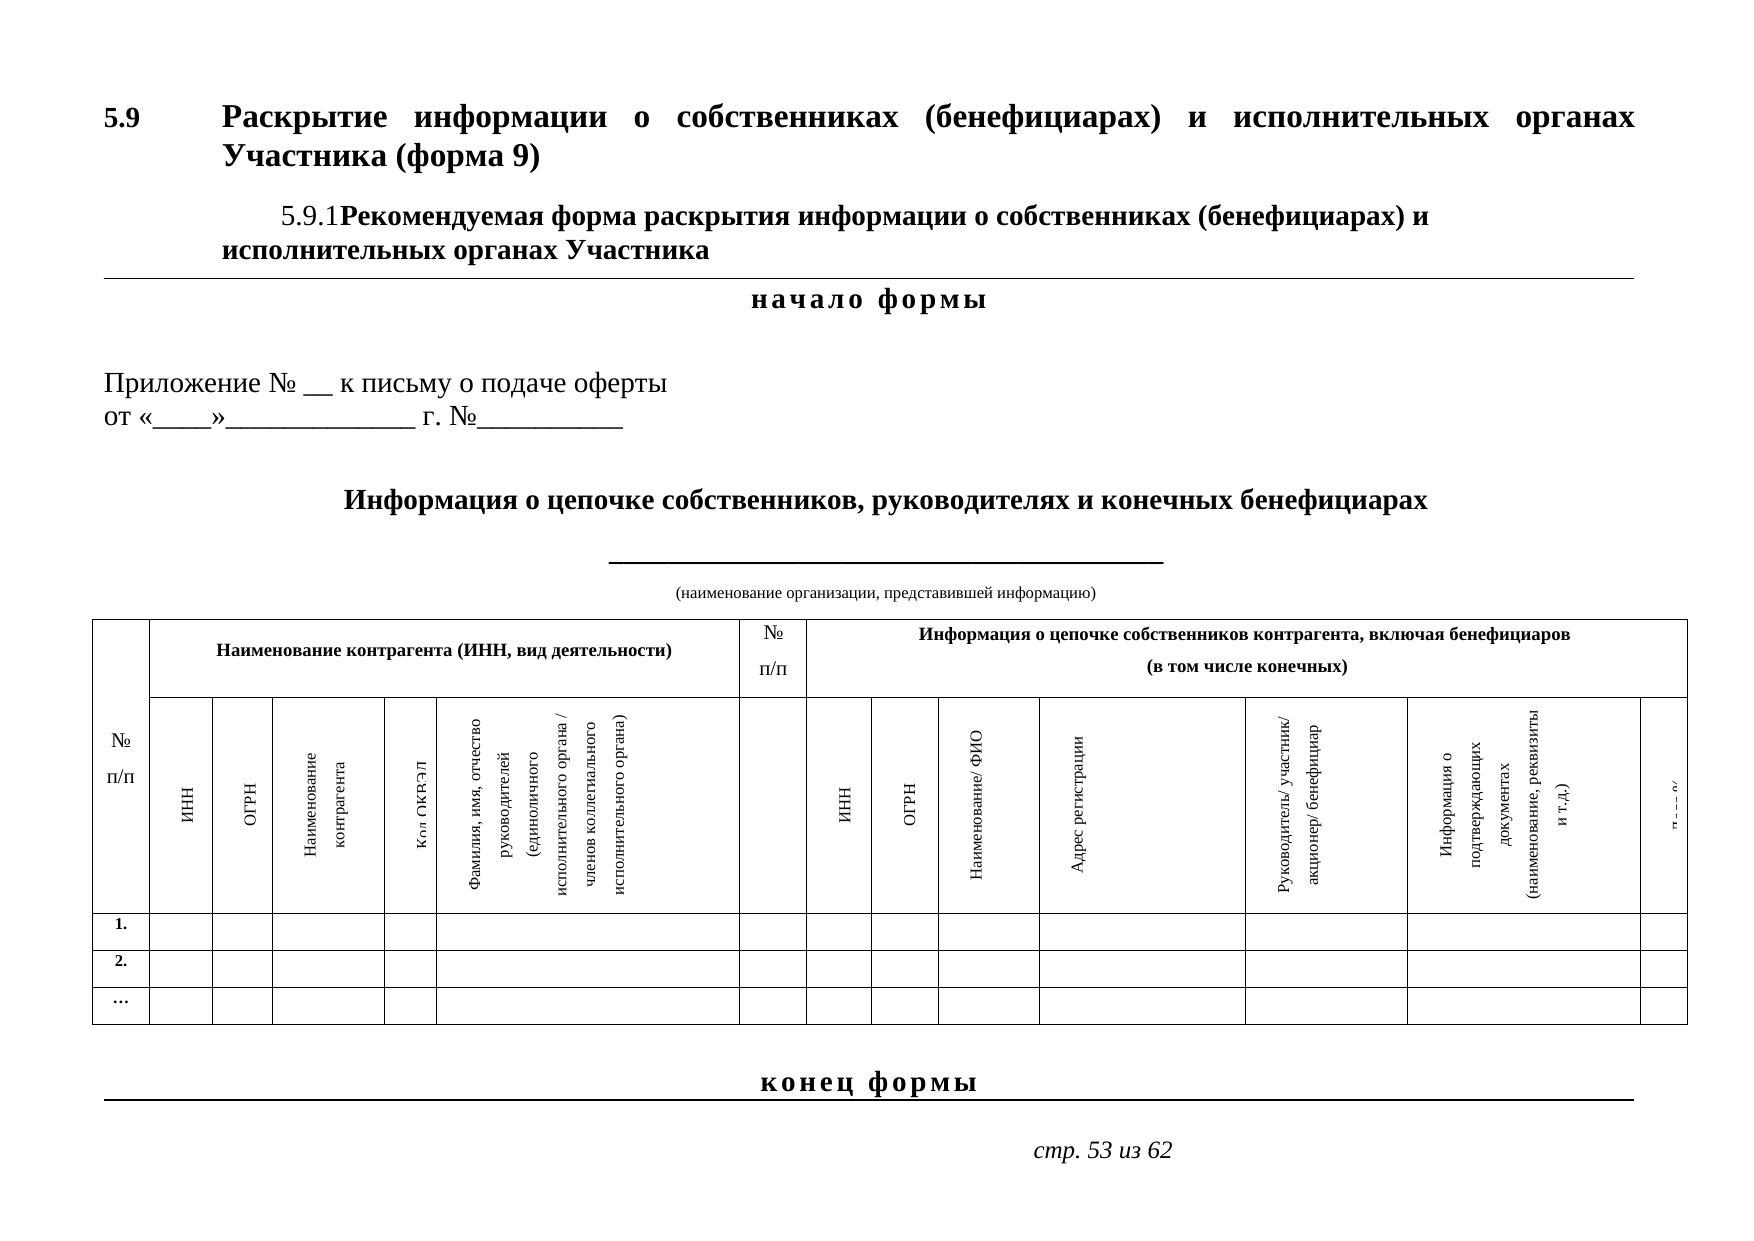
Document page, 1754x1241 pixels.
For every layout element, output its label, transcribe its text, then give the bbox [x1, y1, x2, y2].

table_cell ОГРН [872, 698, 938, 913]
subtitle Раскрытие информации о собственниках (бенефициарах) и исполнительных органах Участника (форма 9) [103, 97, 1636, 173]
table_cell [273, 951, 384, 987]
table_cell Наименование/ ФИО [939, 698, 1039, 913]
table_cell 1. [93, 914, 149, 950]
table_cell 2. [93, 951, 149, 987]
table_cell [1408, 988, 1640, 1024]
table_cell … [93, 988, 149, 1024]
table_cell [273, 914, 384, 950]
table_cell ИНН [807, 698, 871, 913]
text Приложение № __ к письму о подаче оферты от «____»_____________ г. №__________ [103, 365, 1636, 432]
table_cell [213, 914, 272, 950]
table_cell Руководитель/ участник/ акционер/ бенефициар [1246, 698, 1407, 913]
table_cell [1641, 951, 1687, 987]
table_cell [1246, 951, 1407, 987]
table_cell [939, 951, 1039, 987]
table_cell № п/п [740, 620, 806, 697]
table_cell [1040, 914, 1245, 950]
table_cell [150, 914, 212, 950]
table_cell [807, 988, 871, 1024]
text начало формы [103, 279, 1634, 314]
table_cell [872, 988, 938, 1024]
table_cell [437, 951, 739, 987]
table_cell [437, 988, 739, 1024]
table_cell [385, 914, 436, 950]
table_cell [1641, 988, 1687, 1024]
table_cell [213, 988, 272, 1024]
table_cell [740, 914, 806, 950]
table_cell [872, 914, 938, 950]
table_cell [213, 951, 272, 987]
table_cell Информация о подтверждающих документах (наименование, реквизиты и т.д.) [1408, 698, 1640, 913]
table_cell [1408, 914, 1640, 950]
table_header Информация о цепочке собственников, руководителях и конечных бенефициарах ______________________________________ (наименование организации, представившей информацию) [92, 482, 1688, 619]
table_cell [872, 951, 938, 987]
table_cell [807, 914, 871, 950]
text Рекомендуемая форма раскрытия информации о собственниках (бенефициарах) и исполнительных органах Участника [222, 198, 1636, 265]
table_cell [939, 988, 1039, 1024]
table_cell Наименование контрагента (ИНН, вид деятельности) [150, 620, 739, 697]
table_cell [740, 988, 806, 1024]
table_cell [1641, 914, 1687, 950]
table_cell Информация о цепочке собственников контрагента, включая бенефициаров (в том числе конечных) [807, 620, 1687, 697]
table_cell [1040, 951, 1245, 987]
table_cell [150, 951, 212, 987]
table_cell № п/п [93, 620, 149, 913]
table_cell [740, 698, 806, 913]
table_cell [385, 988, 436, 1024]
table_cell [740, 951, 806, 987]
table_cell [437, 914, 739, 950]
table_cell Адрес регистрации [1040, 698, 1245, 913]
table_cell [1408, 951, 1640, 987]
table_cell Код ОКВЭД [385, 698, 436, 913]
table_cell [150, 988, 212, 1024]
table_cell [273, 988, 384, 1024]
table_cell [1040, 988, 1245, 1024]
table_cell ОГРН [213, 698, 272, 913]
table_cell [939, 914, 1039, 950]
table_cell Доля % [1641, 698, 1687, 913]
table_cell [1246, 988, 1407, 1024]
table_cell Фамилия, имя, отчество руководителей (единоличного исполнительного органа / членов коллегиального исполнительного органа) [437, 698, 739, 913]
table_cell [807, 951, 871, 987]
table_cell [385, 951, 436, 987]
table_cell ИНН [150, 698, 212, 913]
text конец формы [103, 1064, 1634, 1101]
table_cell [1246, 914, 1407, 950]
table_cell Наименование контрагента [273, 698, 384, 913]
